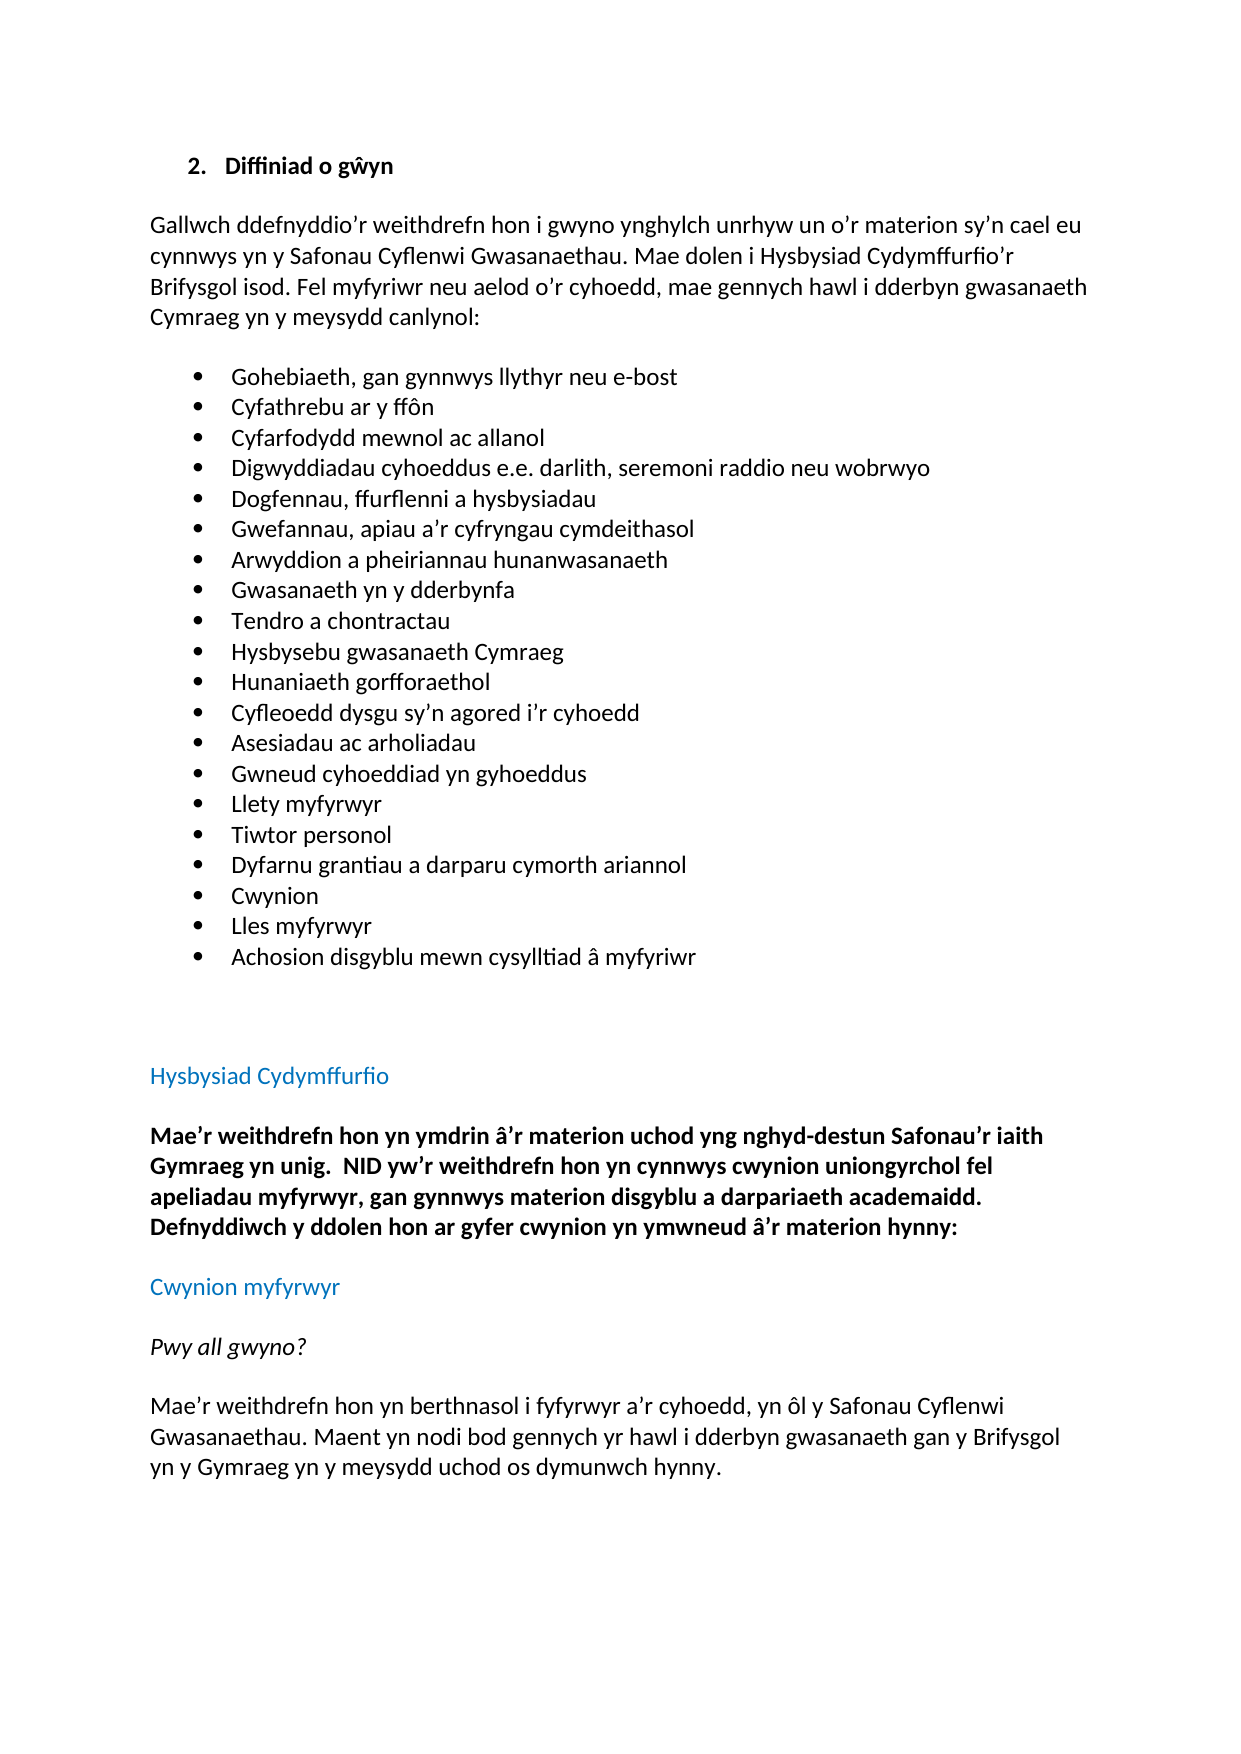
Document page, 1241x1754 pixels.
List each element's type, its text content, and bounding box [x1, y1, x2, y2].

list Achosion disgyblu mewn cysylltiad â myfyriwr [194, 941, 1090, 971]
text Mae’r weithdrefn hon yn berthnasol i fyfyrwyr a’r cyhoedd, yn ôl y Safonau Cyflenwi Gwasanaethau. Maent yn nodi bod gennych yr hawl i dderbyn gwasanaeth gan y Brifysgol yn y Gymraeg yn y meysydd uchod os dymunwch hynny. [150, 1391, 1090, 1482]
list Hysbysebu gwasanaeth Cymraeg [194, 636, 1090, 666]
list Asesiadau ac arholiadau [194, 727, 1090, 758]
list Digwyddiadau cyhoeddus e.e. darlith, seremoni raddio neu wobrwyo [194, 452, 1090, 483]
list Arwyddion a pheiriannau hunanwasanaeth [194, 544, 1090, 574]
text Hysbysiad Cydymffurfio [150, 1060, 1090, 1091]
list Cyfathrebu ar y ffôn [194, 391, 1090, 422]
text Gallwch ddefnyddio’r weithdrefn hon i gwyno ynghylch unrhyw un o’r materion sy’n cael eu cynnwys yn y Safonau Cyflenwi Gwasanaethau. Mae dolen i Hysbysiad Cydymffurfio’r Brifysgol isod. Fel myfyriwr neu aelod o’r cyhoedd, mae gennych hawl i dderbyn gwasanaeth Cymraeg yn y meysydd canlynol: [150, 210, 1090, 332]
list Cyfleoedd dysgu sy’n agored i’r cyhoedd [194, 697, 1090, 727]
list Lles myfyrwyr [194, 910, 1090, 941]
list Hunaniaeth gorfforaethol [194, 666, 1090, 697]
list Llety myfyrwyr [194, 788, 1090, 819]
text Pwy all gwyno? [150, 1331, 1090, 1361]
list Dogfennau, ffurflenni a hysbysiadau [194, 483, 1090, 513]
text Mae’r weithdrefn hon yn ymdrin â’r materion uchod yng nghyd-destun Safonau’r iaith Gymraeg yn unig. NID yw’r weithdrefn hon yn cynnwys cwynion uniongyrchol fel apeliadau myfyrwyr, gan gynnwys materion disgyblu a darpariaeth academaidd. Defnyddiwch y ddolen hon ar gyfer cwynion yn ymwneud â’r materion hynny: [150, 1120, 1090, 1242]
list Tiwtor personol [194, 819, 1090, 849]
list Tendro a chontractau [194, 605, 1090, 636]
list Cyfarfodydd mewnol ac allanol [194, 422, 1090, 452]
list Gwneud cyhoeddiad yn gyhoeddus [194, 758, 1090, 788]
text Cwynion myfyrwyr [150, 1271, 1090, 1302]
list Cwynion [194, 880, 1090, 910]
list Gwefannau, apiau a’r cyfryngau cymdeithasol [194, 513, 1090, 544]
list Gohebiaeth, gan gynnwys llythyr neu e-bost [194, 361, 1090, 391]
list Diffiniad o gŵyn [187, 150, 1090, 181]
list Dyfarnu grantiau a darparu cymorth ariannol [194, 849, 1090, 880]
list Gwasanaeth yn y dderbynfa [194, 574, 1090, 605]
